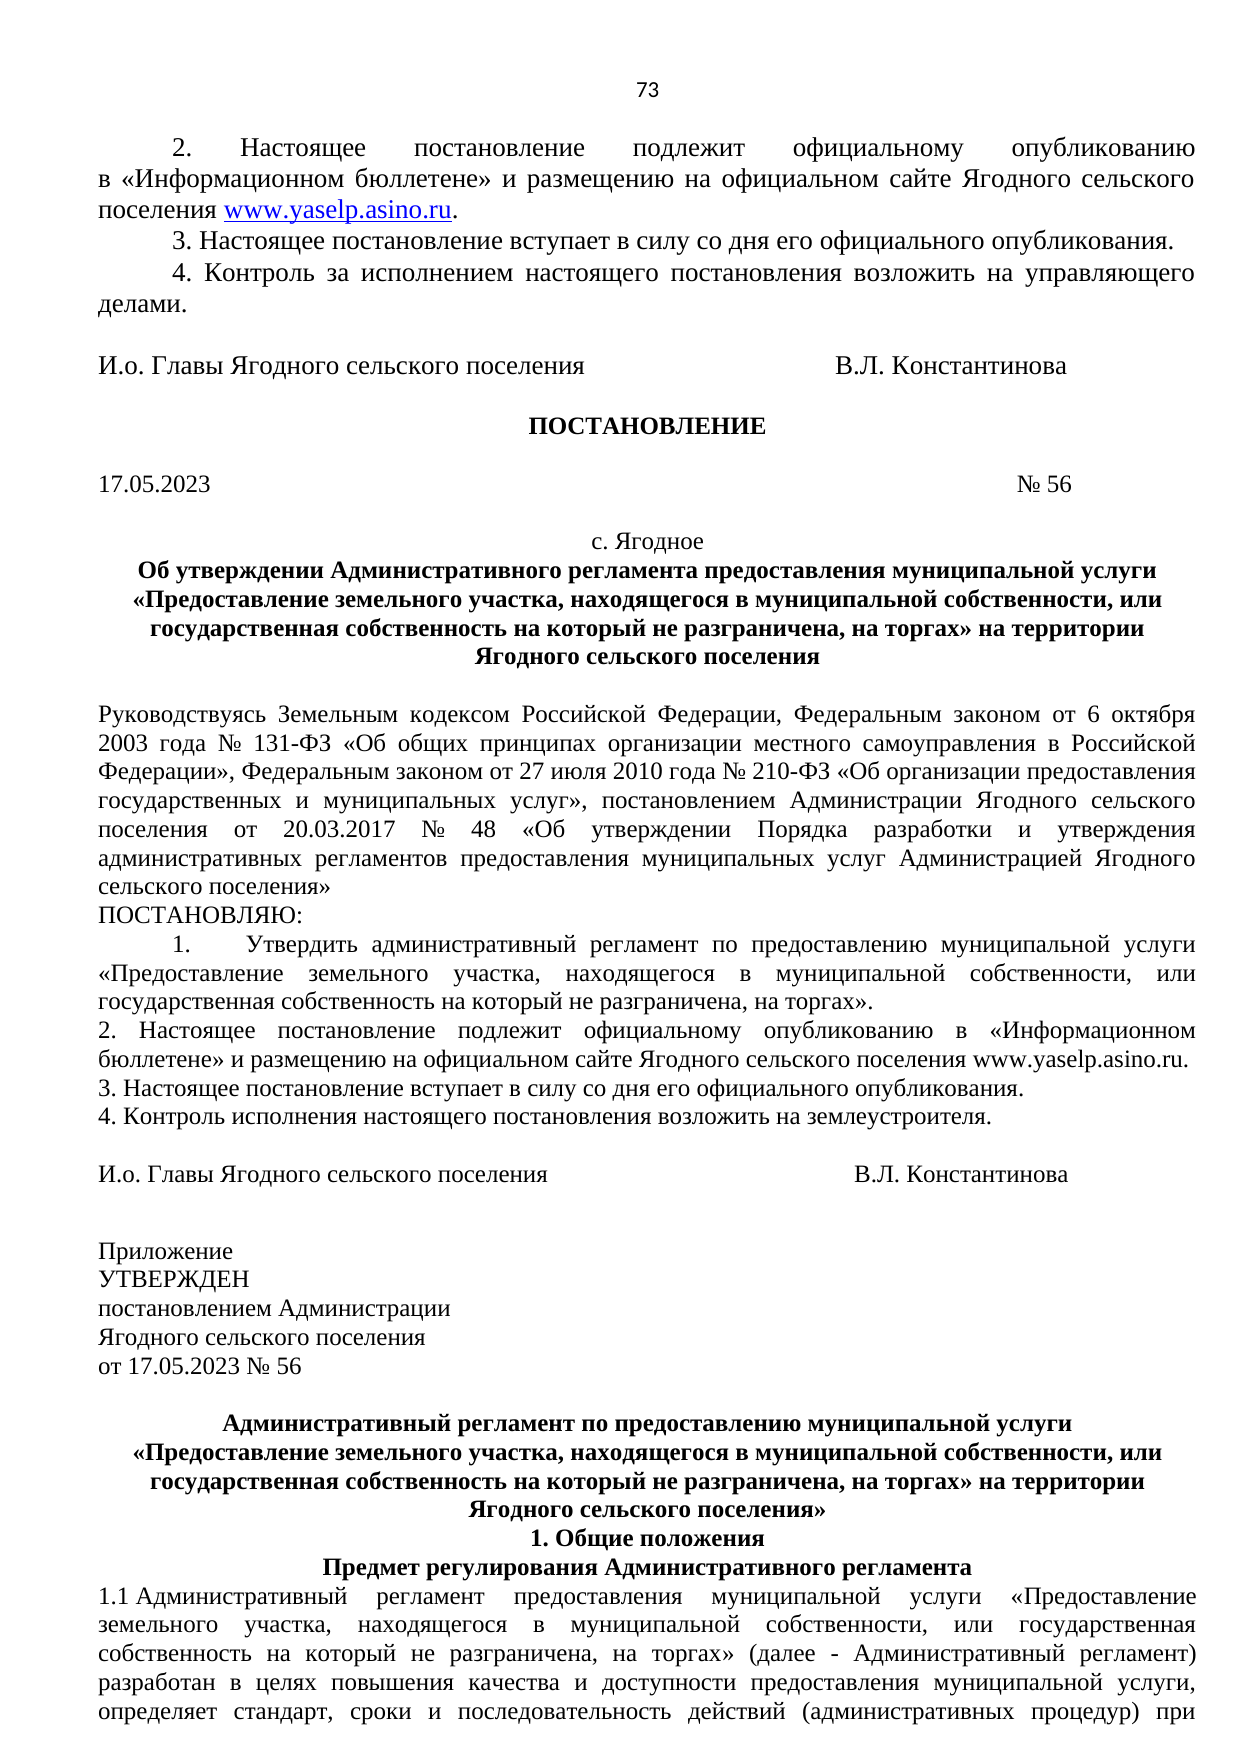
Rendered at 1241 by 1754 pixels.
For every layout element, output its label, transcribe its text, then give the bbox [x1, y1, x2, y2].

text 2. Настоящее постановление подлежит официальному опубликованию в «Информационном бюллетене» и размещению на официальном сайте Ягодного сельского поселения www.yaselp.asino.ru. [98, 1015, 1197, 1073]
list Утвердить административный регламент по предоставлению муниципальной услуги «Предоставление земельного участка, находящегося в муниципальной собственности, или государственная собственность на который не разграничена, на торгах». [98, 929, 1197, 1015]
text 4. Контроль исполнения настоящего постановления возложить на землеустроителя. [98, 1101, 1197, 1130]
text от 17.05.2023 № 56 [98, 1351, 1197, 1379]
text Приложение [98, 1236, 1197, 1264]
text 17.05.2023 № 56 [98, 469, 1197, 498]
text 1. Общие положения [98, 1523, 1197, 1552]
text ПОСТАНОВЛЕНИЕ [98, 411, 1197, 440]
text 3. Настоящее постановление вступает в силу со дня его официального опубликования. [98, 1073, 1197, 1101]
text И.о. Главы Ягодного сельского поселения В.Л. Константинова [98, 1159, 1197, 1188]
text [98, 1581, 1197, 1724]
text с. Ягодное [98, 526, 1197, 555]
text Предмет регулирования Административного регламента [98, 1552, 1197, 1581]
text постановлением Администрации [98, 1293, 1197, 1322]
text ПОСТАНОВЛЯЮ: [98, 900, 1197, 929]
text И.о. Главы Ягодного сельского поселения В.Л. Константинова [98, 349, 1197, 380]
text Ягодного сельского поселения [98, 1322, 1197, 1351]
text 4. Контроль за исполнением настоящего постановления возложить на управляющего делами. [98, 256, 1197, 318]
text УТВЕРЖДЕН [98, 1264, 1197, 1293]
text 3. Настоящее постановление вступает в силу со дня его официального опубликования. [98, 224, 1197, 256]
text 2. Настоящее постановление подлежит официальному опубликованию в «Информационном бюллетене» и размещению на официальном сайте Ягодного сельского поселения www.yaselp.asino.ru. [98, 131, 1197, 224]
text «Предоставление земельного участка, находящегося в муниципальной собственности, или государственная собственность на который не разграничена, на торгах» на территории Ягодного сельского поселения» [98, 1437, 1197, 1523]
text Руководствуясь Земельным кодексом Российской Федерации, Федеральным законом от 6 октября 2003 года № 131-ФЗ «Об общих принципах организации местного самоуправления в Российской Федерации», Федеральным законом от 27 июля 2010 года № 210-ФЗ «Об организации предоставления государственных и муниципальных услуг», постановлением Администрации Ягодного сельского поселения от 20.03.2017 № 48 «Об утверждении Порядка разработки и утверждения административных регламентов предоставления муниципальных услуг Администрацией Ягодного сельского поселения» [98, 699, 1197, 900]
text Об утверждении Административного регламента предоставления муниципальной услуги «Предоставление земельного участка, находящегося в муниципальной собственности, или государственная собственность на который не разграничена, на торгах» на территории Ягодного сельского поселения [98, 555, 1197, 670]
text Административный регламент по предоставлению муниципальной услуги [98, 1408, 1197, 1437]
